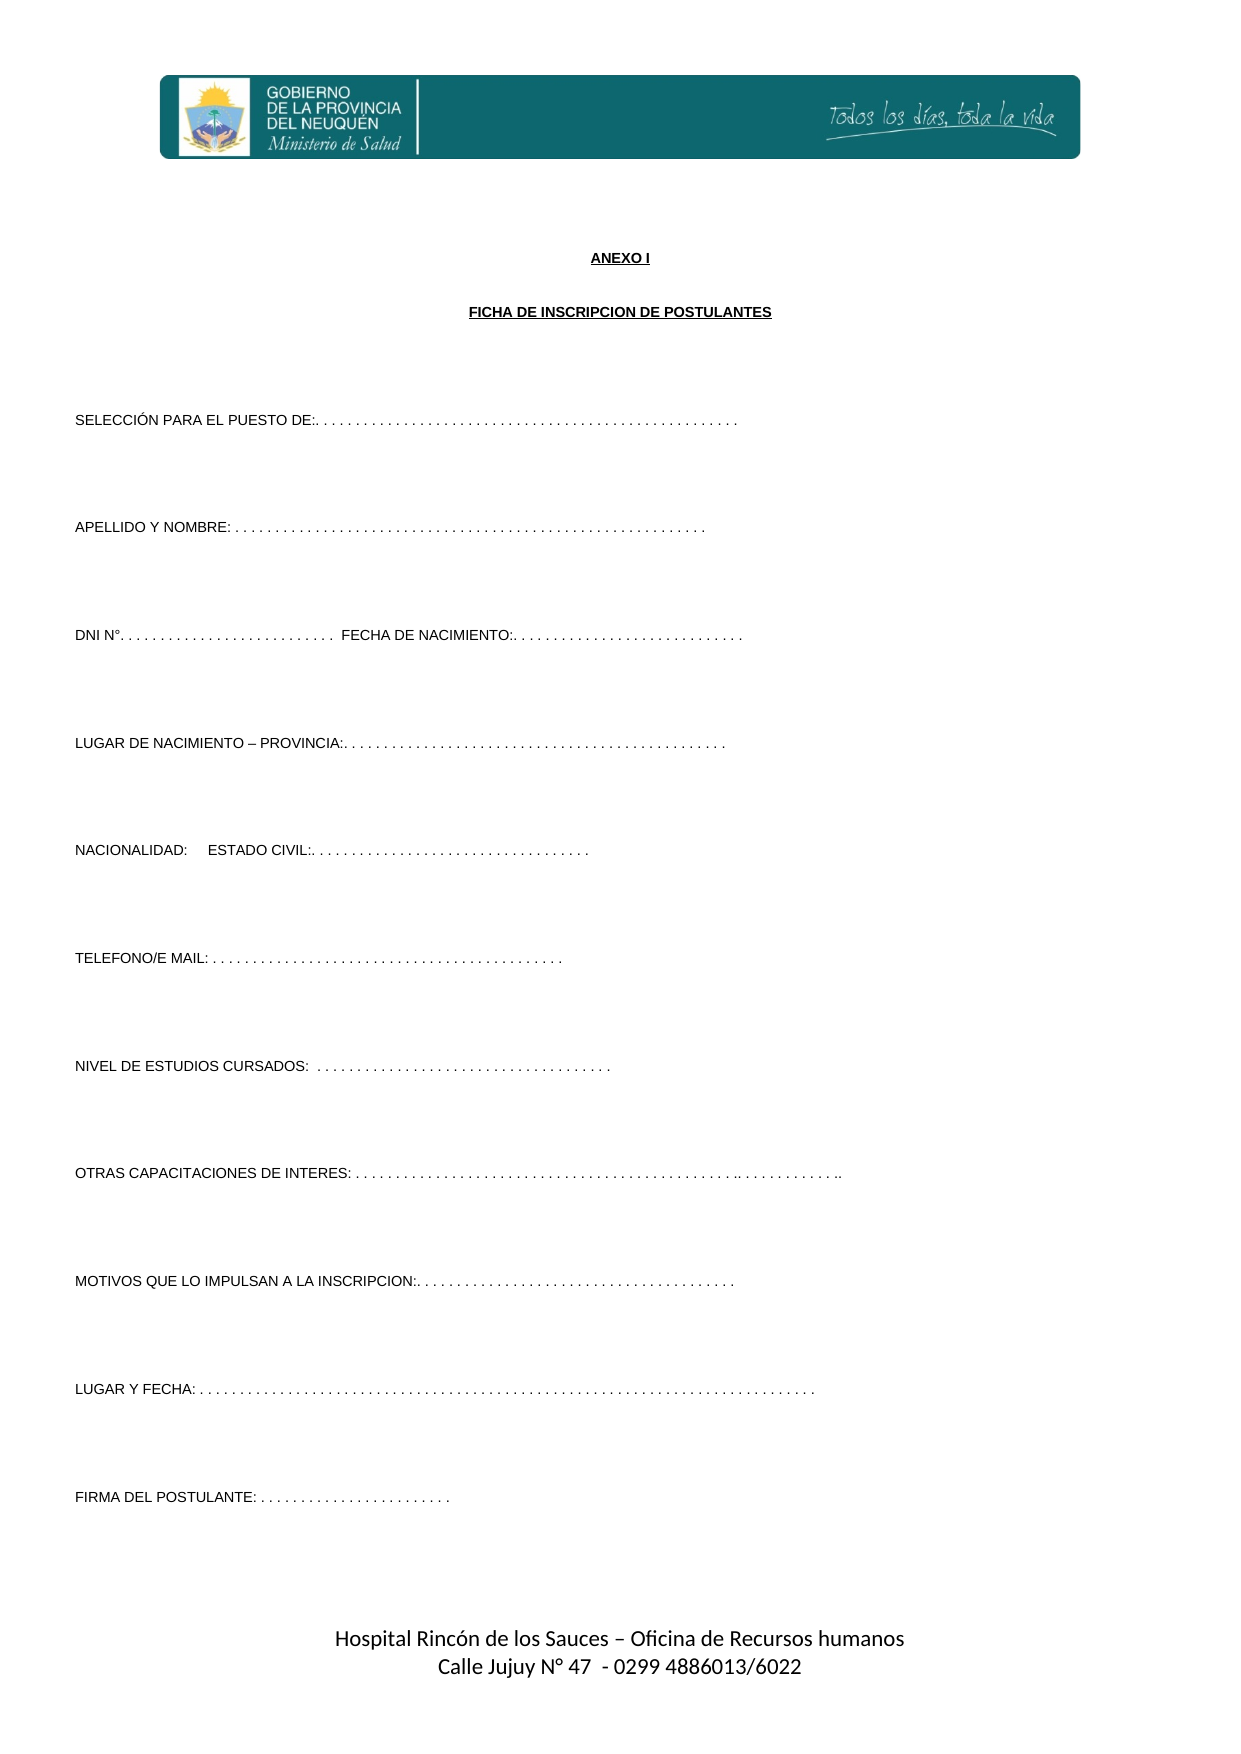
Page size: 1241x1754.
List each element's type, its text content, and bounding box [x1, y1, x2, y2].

text TELEFONO/E MAIL: . . . . . . . . . . . . . . . . . . . . . . . . . . . . . . . . . . . . . . . . . . . . [75, 938, 1165, 967]
text FIRMA DEL POSTULANTE: . . . . . . . . . . . . . . . . . . . . . . . . [75, 1476, 1165, 1505]
text SELECCIÓN PARA EL PUESTO DE:. . . . . . . . . . . . . . . . . . . . . . . . . . . . . . . . . . . . . . . . . . . . . . . . . . . . . [75, 399, 1165, 428]
text OTRAS CAPACITACIONES DE INTERES: . . . . . . . . . . . . . . . . . . . . . . . . . . . . . . . . . . . . . . . . . . . . . . . .. . . . . . . . . . . . .. [75, 1153, 1165, 1182]
text NIVEL DE ESTUDIOS CURSADOS: . . . . . . . . . . . . . . . . . . . . . . . . . . . . . . . . . . . . . [75, 1046, 1165, 1074]
picture [159, 75, 1081, 159]
text FICHA DE INSCRIPCION DE POSTULANTES [75, 292, 1165, 320]
text APELLIDO Y NOMBRE: . . . . . . . . . . . . . . . . . . . . . . . . . . . . . . . . . . . . . . . . . . . . . . . . . . . . . . . . . . . [75, 507, 1165, 536]
text LUGAR DE NACIMIENTO – PROVINCIA:. . . . . . . . . . . . . . . . . . . . . . . . . . . . . . . . . . . . . . . . . . . . . . . . [75, 722, 1165, 751]
text ANEXO I [75, 238, 1165, 267]
text NACIONALIDAD: ESTADO CIVIL:. . . . . . . . . . . . . . . . . . . . . . . . . . . . . . . . . . . [75, 830, 1165, 859]
text DNI N°. . . . . . . . . . . . . . . . . . . . . . . . . . . FECHA DE NACIMIENTO:. . . . . . . . . . . . . . . . . . . . . . . . . . . . . [75, 615, 1165, 643]
text LUGAR Y FECHA: . . . . . . . . . . . . . . . . . . . . . . . . . . . . . . . . . . . . . . . . . . . . . . . . . . . . . . . . . . . . . . . . . . . . . . . . . . . . . [75, 1369, 1165, 1397]
text MOTIVOS QUE LO IMPULSAN A LA INSCRIPCION:. . . . . . . . . . . . . . . . . . . . . . . . . . . . . . . . . . . . . . . . [75, 1261, 1165, 1290]
